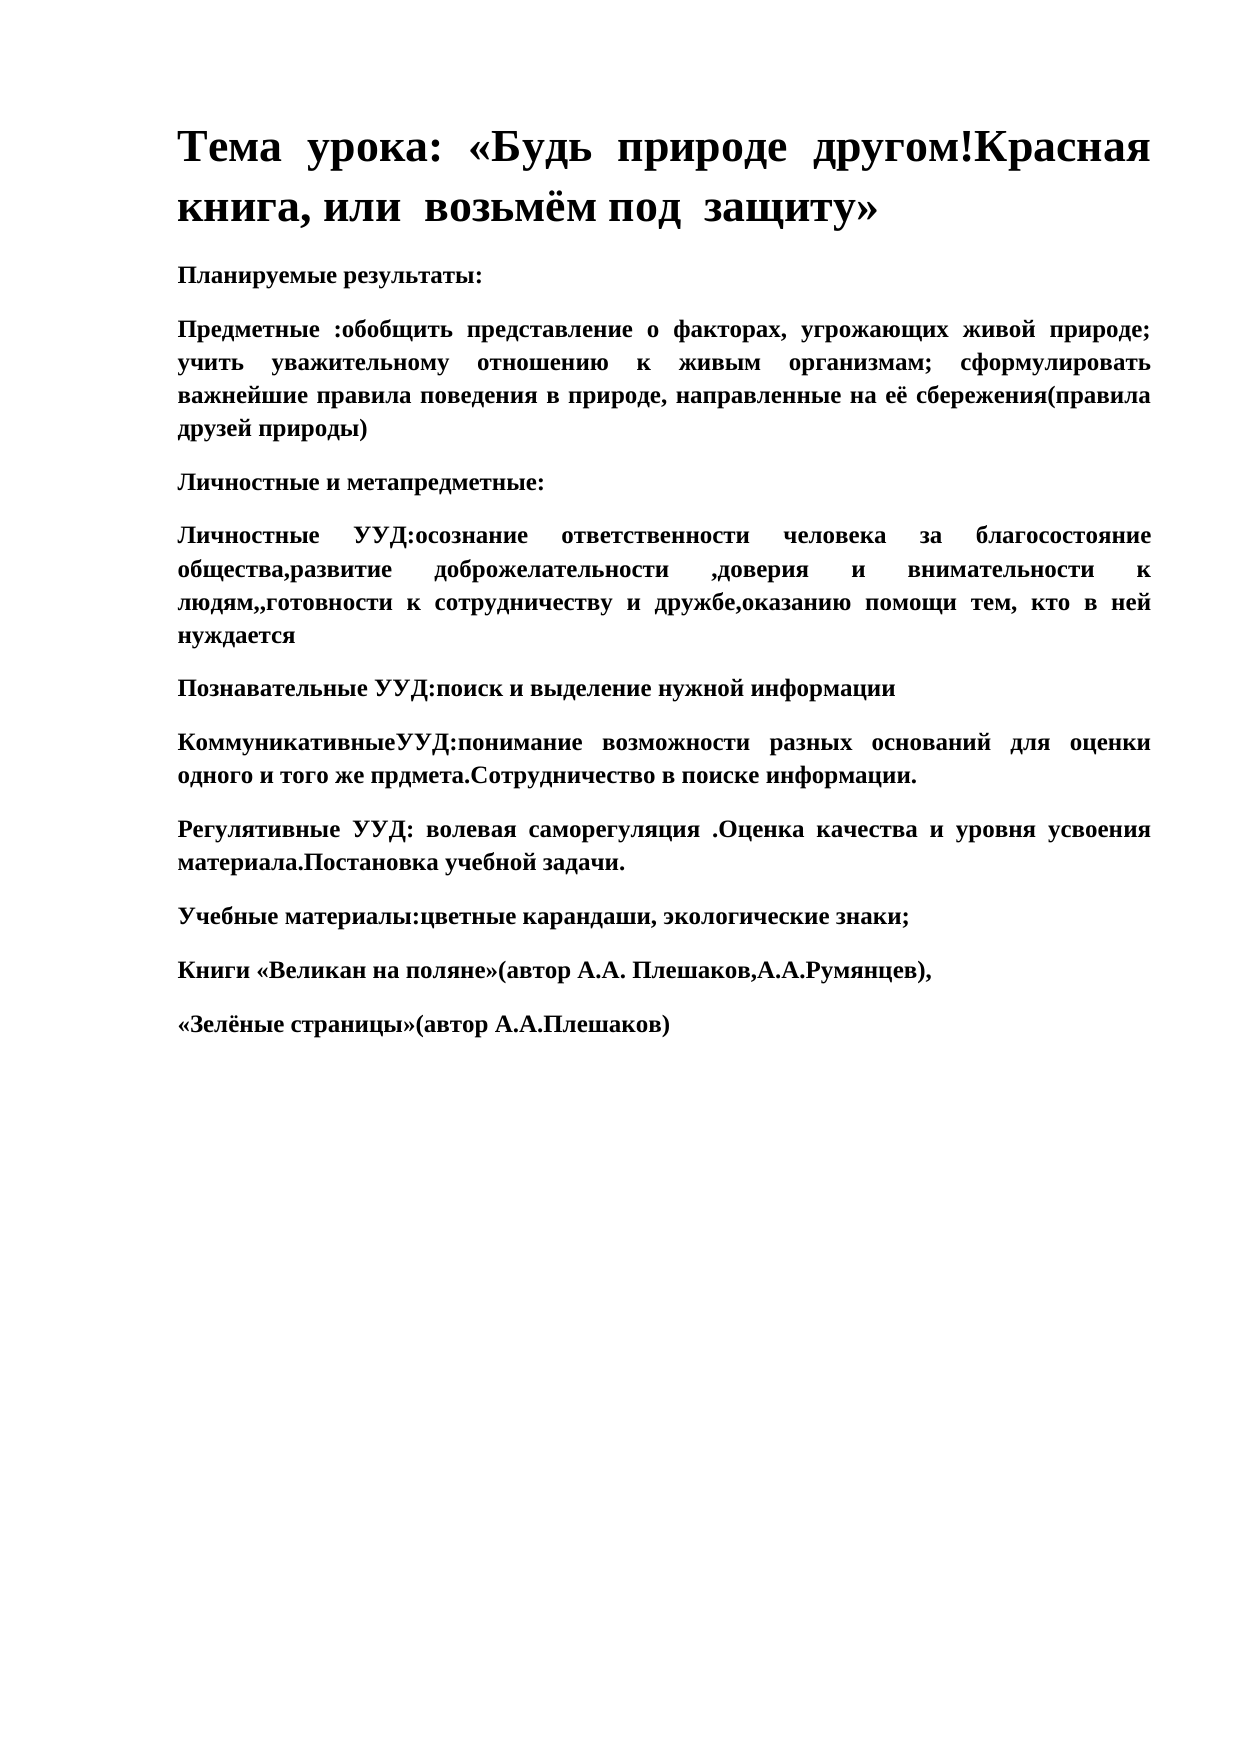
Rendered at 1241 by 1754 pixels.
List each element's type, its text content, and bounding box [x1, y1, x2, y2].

text Тема урока: «Будь природе другом!Красная книга, или возьмём под защиту» [177, 118, 1152, 231]
text «Зелёные страницы»(автор А.А.Плешаков) [177, 1009, 1152, 1038]
text Учебные материалы:цветные карандаши, экологические знаки; [177, 901, 1152, 930]
text Регулятивные УУД: волевая саморегуляция .Оценка качества и уровня усвоения материала.Постановка учебной задачи. [177, 814, 1152, 876]
text Познавательные УУД:поиск и выделение нужной информации [177, 673, 1152, 702]
text Книги «Великан на поляне»(автор А.А. Плешаков,А.А.Румянцев), [177, 955, 1152, 984]
text Личностные и метапредметные: [177, 467, 1152, 496]
text Предметные :обобщить представление о факторах, угрожающих живой природе; учить уважительному отношению к живым организмам; сформулировать важнейшие правила поведения в природе, направленные на её сбережения(правила друзей природы) [177, 314, 1152, 442]
text Планируемые результаты: [177, 260, 1152, 289]
text КоммуникативныеУУД:понимание возможности разных оснований для оценки одного и того же прдмета.Сотрудничество в поиске информации. [177, 727, 1152, 789]
text Личностные УУД:осознание ответственности человека за благосостояние общества,развитие доброжелательности ,доверия и внимательности к людям,,готовности к сотрудничеству и дружбе,оказанию помощи тем, кто в ней нуждается [177, 521, 1152, 648]
